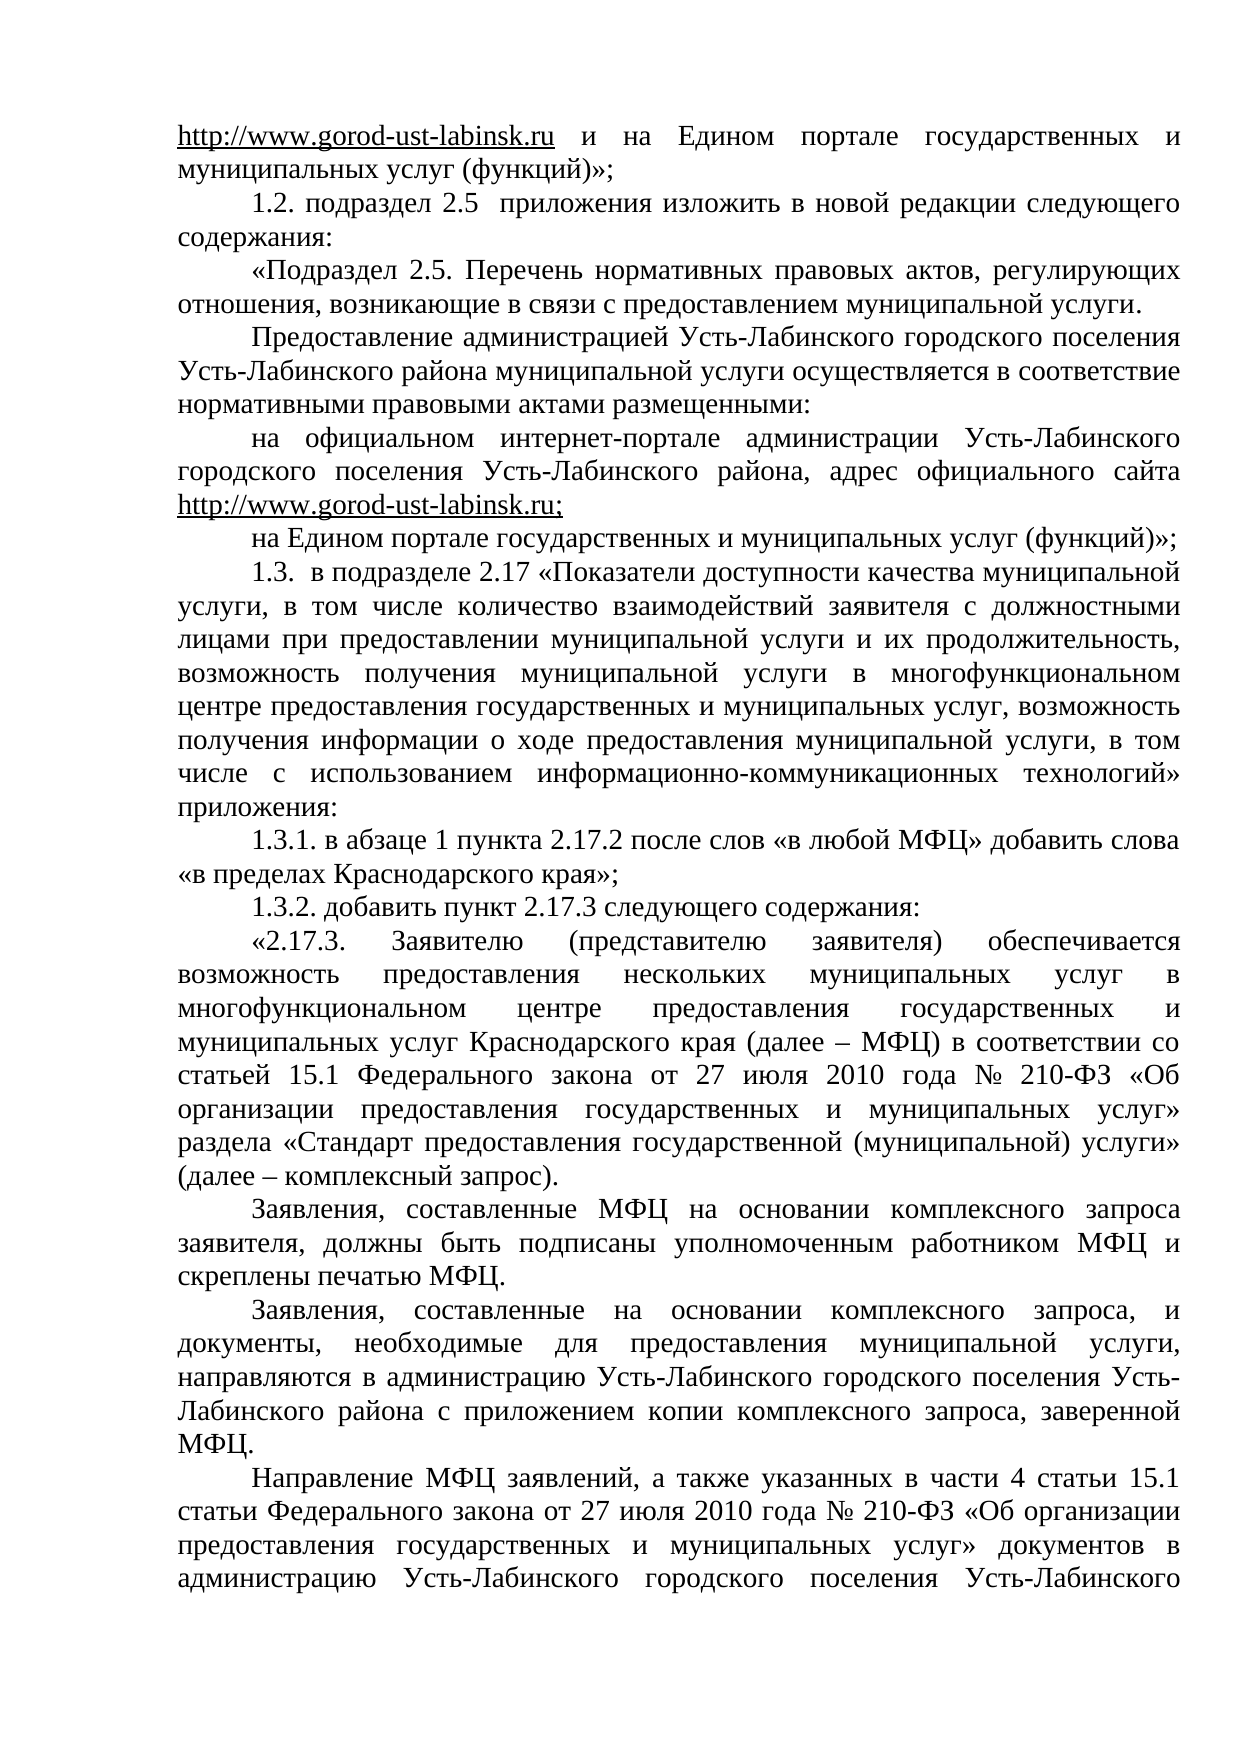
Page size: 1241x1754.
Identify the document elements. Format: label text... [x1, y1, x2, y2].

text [177, 1460, 1181, 1594]
text 1.3. в подразделе 2.17 «Показатели доступности качества муниципальной услуги, в том числе количество взаимодействий заявителя с должностными лицами при предоставлении муниципальной услуги и их продолжительность, возможность получения муниципальной услуги в многофункциональном центре предоставления государственных и муниципальных услуг, возможность получения информации о ходе предоставления муниципальной услуги, в том числе с использованием информационно-коммуникационных технологий» приложения: [177, 554, 1181, 822]
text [177, 118, 1181, 185]
text «Подраздел 2.5. Перечень нормативных правовых актов, регулирующих отношения, возникающие в связи с предоставлением муниципальной услуги. [177, 252, 1181, 319]
text на официальном интернет-портале администрации Усть-Лабинского городского поселения Усть-Лабинского района, адрес официального сайта http://www.gorod-ust-labinsk.ru; [177, 420, 1181, 521]
text 1.2. подраздел 2.5 приложения изложить в новой редакции следующего содержания: [177, 185, 1181, 252]
text «2.17.3. Заявителю (представителю заявителя) обеспечивается возможность предоставления нескольких муниципальных услуг в многофункциональном центре предоставления государственных и муниципальных услуг Краснодарского края (далее – МФЦ) в соответствии со статьей 15.1 Федерального закона от 27 июля 2010 года № 210-ФЗ «Об организации предоставления государственных и муниципальных услуг» раздела «Стандарт предоставления государственной (муниципальной) услуги» (далее – комплексный запрос). [177, 923, 1181, 1191]
text на Едином портале государственных и муниципальных услуг (функций)»; [177, 521, 1181, 554]
text Заявления, составленные на основании комплексного запроса, и документы, необходимые для предоставления муниципальной услуги, направляются в администрацию Усть-Лабинского городского поселения Усть-Лабинского района с приложением копии комплексного запроса, заверенной МФЦ. [177, 1292, 1181, 1460]
text 1.3.2. добавить пункт 2.17.3 следующего содержания: [177, 889, 1181, 923]
text Предоставление администрацией Усть-Лабинского городского поселения Усть-Лабинского района муниципальной услуги осуществляется в соответствие нормативными правовыми актами размещенными: [177, 319, 1181, 420]
text Заявления, составленные МФЦ на основании комплексного запроса заявителя, должны быть подписаны уполномоченным работником МФЦ и скреплены печатью МФЦ. [177, 1191, 1181, 1292]
text 1.3.1. в абзаце 1 пункта 2.17.2 после слов «в любой МФЦ» добавить слова «в пределах Краснодарского края»; [177, 822, 1181, 889]
